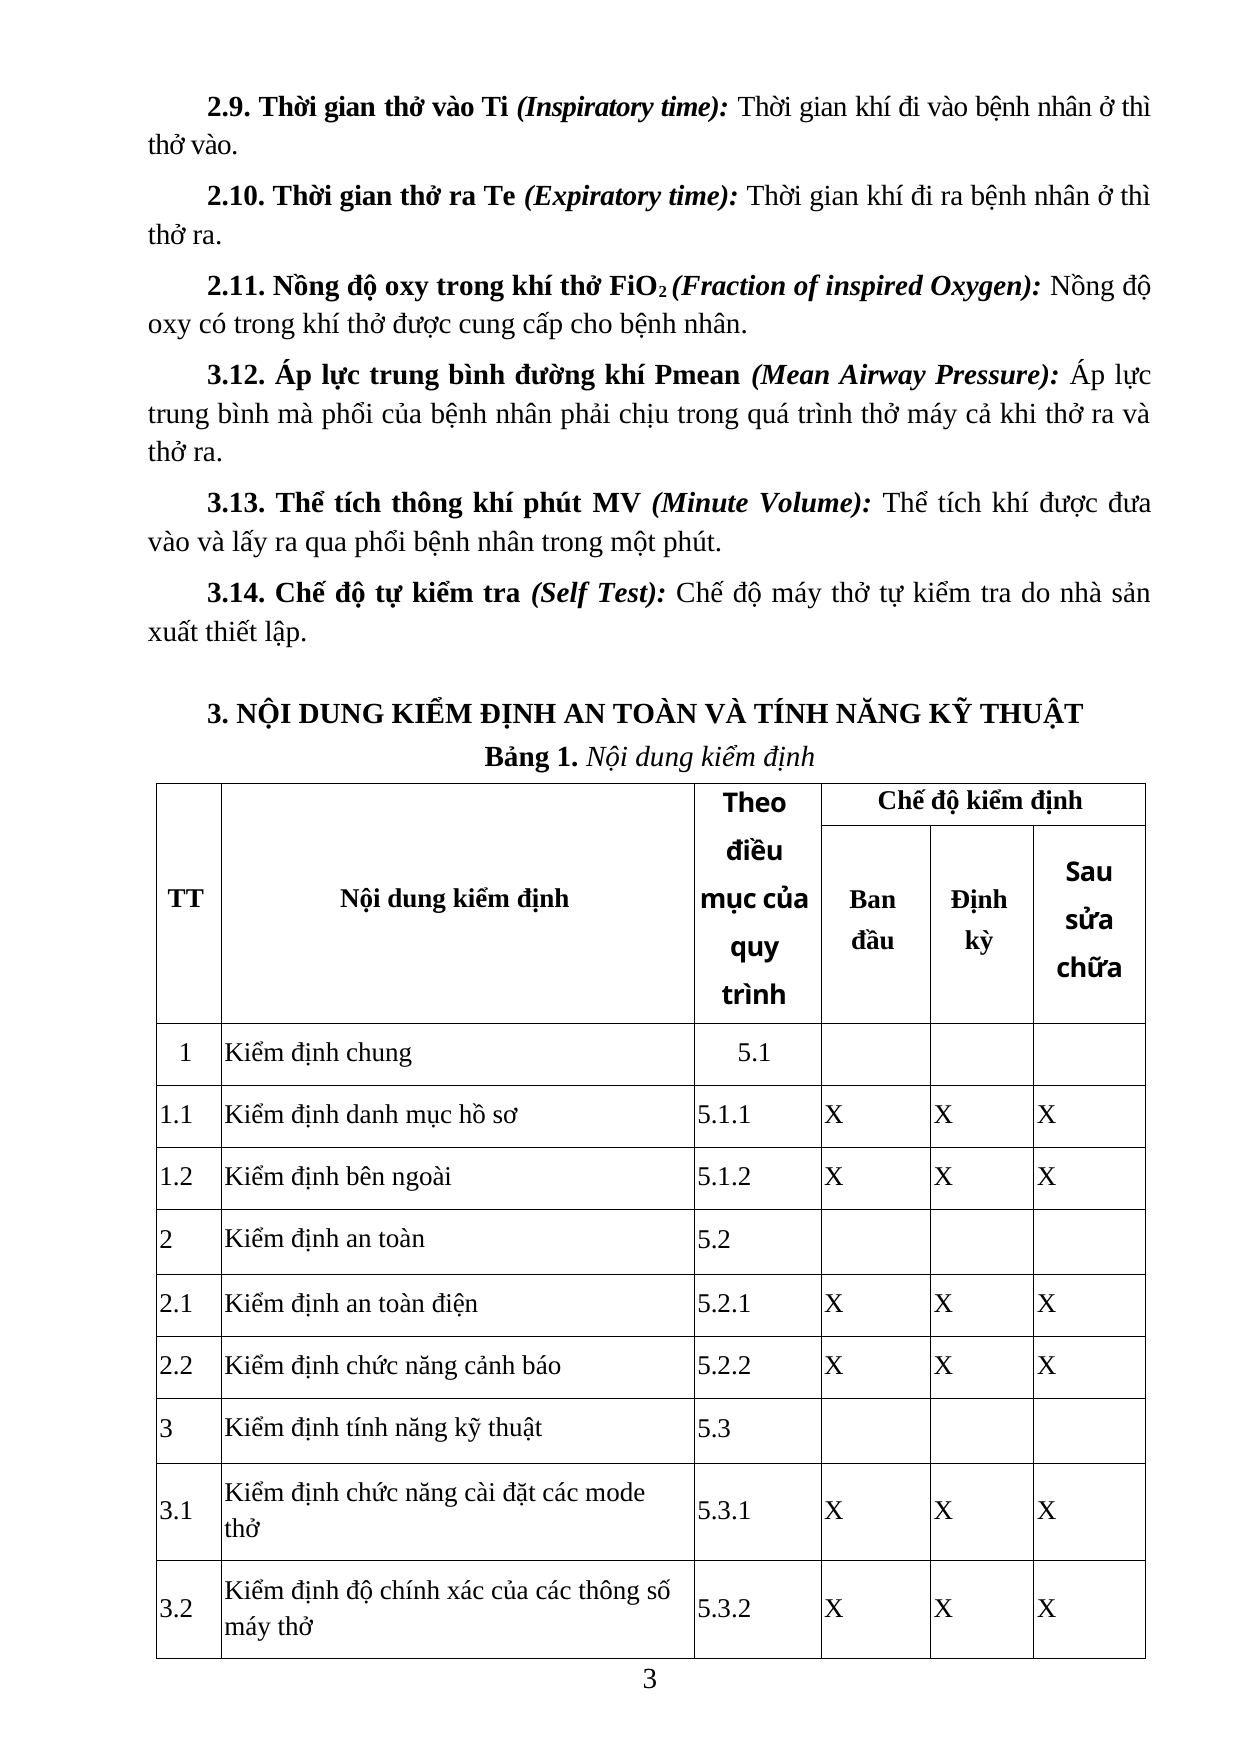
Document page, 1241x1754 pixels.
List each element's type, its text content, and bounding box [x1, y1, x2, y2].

table_cell X [822, 1086, 930, 1147]
table_cell 5.3.2 [695, 1561, 821, 1658]
table_cell [822, 1210, 930, 1273]
table_cell Kiểm định chức năng cảnh báo [222, 1337, 694, 1398]
table_cell [822, 1024, 930, 1084]
table_cell 2.2 [157, 1337, 221, 1398]
table_cell 3 [157, 1399, 221, 1462]
text 2.11. Nồng độ oxy trong khí thở FiO2 (Fraction of inspired Oxygen): Nồng độ oxy có trong khí thở được cung cấp cho bệnh nhân. [148, 268, 1152, 340]
table_cell Kiểm định tính năng kỹ thuật [222, 1399, 694, 1462]
table_cell 5.1.2 [695, 1148, 821, 1209]
table_cell [1034, 1024, 1145, 1084]
table_cell 2.1 [157, 1275, 221, 1336]
table_cell X [1034, 1148, 1145, 1209]
table_cell Kiểm định an toàn điện [222, 1275, 694, 1336]
table_cell 5.2.2 [695, 1337, 821, 1398]
table_cell Định kỳ [931, 826, 1033, 1022]
table_cell 1.1 [157, 1086, 221, 1147]
table_cell 3.2 [157, 1561, 221, 1658]
table_cell 5.1 [695, 1024, 821, 1084]
table_cell Ban đầu [822, 826, 930, 1022]
text 3.14. Chế độ tự kiểm tra (Self Test): Chế độ máy thở tự kiểm tra do nhà sản xuất thiết lập. [148, 575, 1152, 647]
table_cell X [1034, 1275, 1145, 1336]
table_cell 2 [157, 1210, 221, 1273]
table_cell X [822, 1337, 930, 1398]
table_cell 5.2.1 [695, 1275, 821, 1336]
table_cell [822, 1399, 930, 1462]
table_header Nội dung kiểm định [222, 784, 694, 1022]
table_cell X [1034, 1464, 1145, 1560]
table_cell X [931, 1086, 1033, 1147]
table_cell X [822, 1561, 930, 1658]
table_cell X [931, 1337, 1033, 1398]
table_cell X [1034, 1086, 1145, 1147]
table_header Chế độ kiểm định [822, 784, 1145, 825]
table_cell 1.2 [157, 1148, 221, 1209]
table_cell X [1034, 1337, 1145, 1398]
table_cell X [931, 1464, 1033, 1560]
table_cell X [931, 1148, 1033, 1209]
text 3.12. Áp lực trung bình đường khí Pmean (Mean Airway Pressure): Áp lực trung bình mà phổi của bệnh nhân phải chịu trong quá trình thở máy cả khi thở ra và thở ra. [148, 357, 1152, 396]
table_cell X [822, 1464, 930, 1560]
table_cell X [931, 1561, 1033, 1658]
text 2.10. Thời gian thở ra Te (Expiratory time): Thời gian khí đi ra bệnh nhân ở thì thở ra. [148, 178, 1152, 250]
table_header Theo điều mục của quy trình [695, 784, 821, 1022]
table_cell Kiểm định độ chính xác của các thông số máy thở [222, 1561, 694, 1658]
table_cell 3.1 [157, 1464, 221, 1560]
table_cell 5.1.1 [695, 1086, 821, 1147]
table_cell X [1034, 1561, 1145, 1658]
text Bảng 1. Nội dung kiểm định [148, 739, 1152, 773]
table_cell X [931, 1275, 1033, 1336]
text 2.9. Thời gian thở vào Ti (Inspiratory time): Thời gian khí đi vào bệnh nhân ở thì thở vào. [148, 89, 1152, 161]
text 3.12. Áp lực trung bình đường khí Pmean (Mean Airway Pressure): Áp lực trung bình mà phổi của bệnh nhân phải chịu trong quá trình thở máy cả khi thở ra và thở ra. [148, 429, 1152, 468]
table_cell [931, 1399, 1033, 1462]
table_cell [1034, 1399, 1145, 1462]
text 3.13. Thể tích thông khí phút MV (Minute Volume): Thể tích khí được đưa vào và lấy ra qua phổi bệnh nhân trong một phút. [148, 486, 1152, 558]
table_header TT [157, 784, 221, 1022]
table_cell [931, 1024, 1033, 1084]
table_cell Kiểm định bên ngoài [222, 1148, 694, 1209]
table_cell 1 [157, 1024, 221, 1084]
table_cell Kiểm định chung [222, 1024, 694, 1084]
table_cell Kiểm định chức năng cài đặt các mode thở [222, 1464, 694, 1560]
table_cell Sau sửa chữa [1034, 826, 1145, 1022]
table_cell [1034, 1210, 1145, 1273]
table_cell 5.3 [695, 1399, 821, 1462]
table_cell [931, 1210, 1033, 1273]
table_cell X [822, 1275, 930, 1336]
table_cell 5.3.1 [695, 1464, 821, 1560]
table_cell Kiểm định danh mục hồ sơ [222, 1086, 694, 1147]
text 3. Nội dung kiểm định an toàn và tính năng kỹ thuật [148, 696, 1152, 729]
table_cell X [822, 1148, 930, 1209]
table_cell 5.2 [695, 1210, 821, 1273]
table_cell Kiểm định an toàn [222, 1210, 694, 1273]
